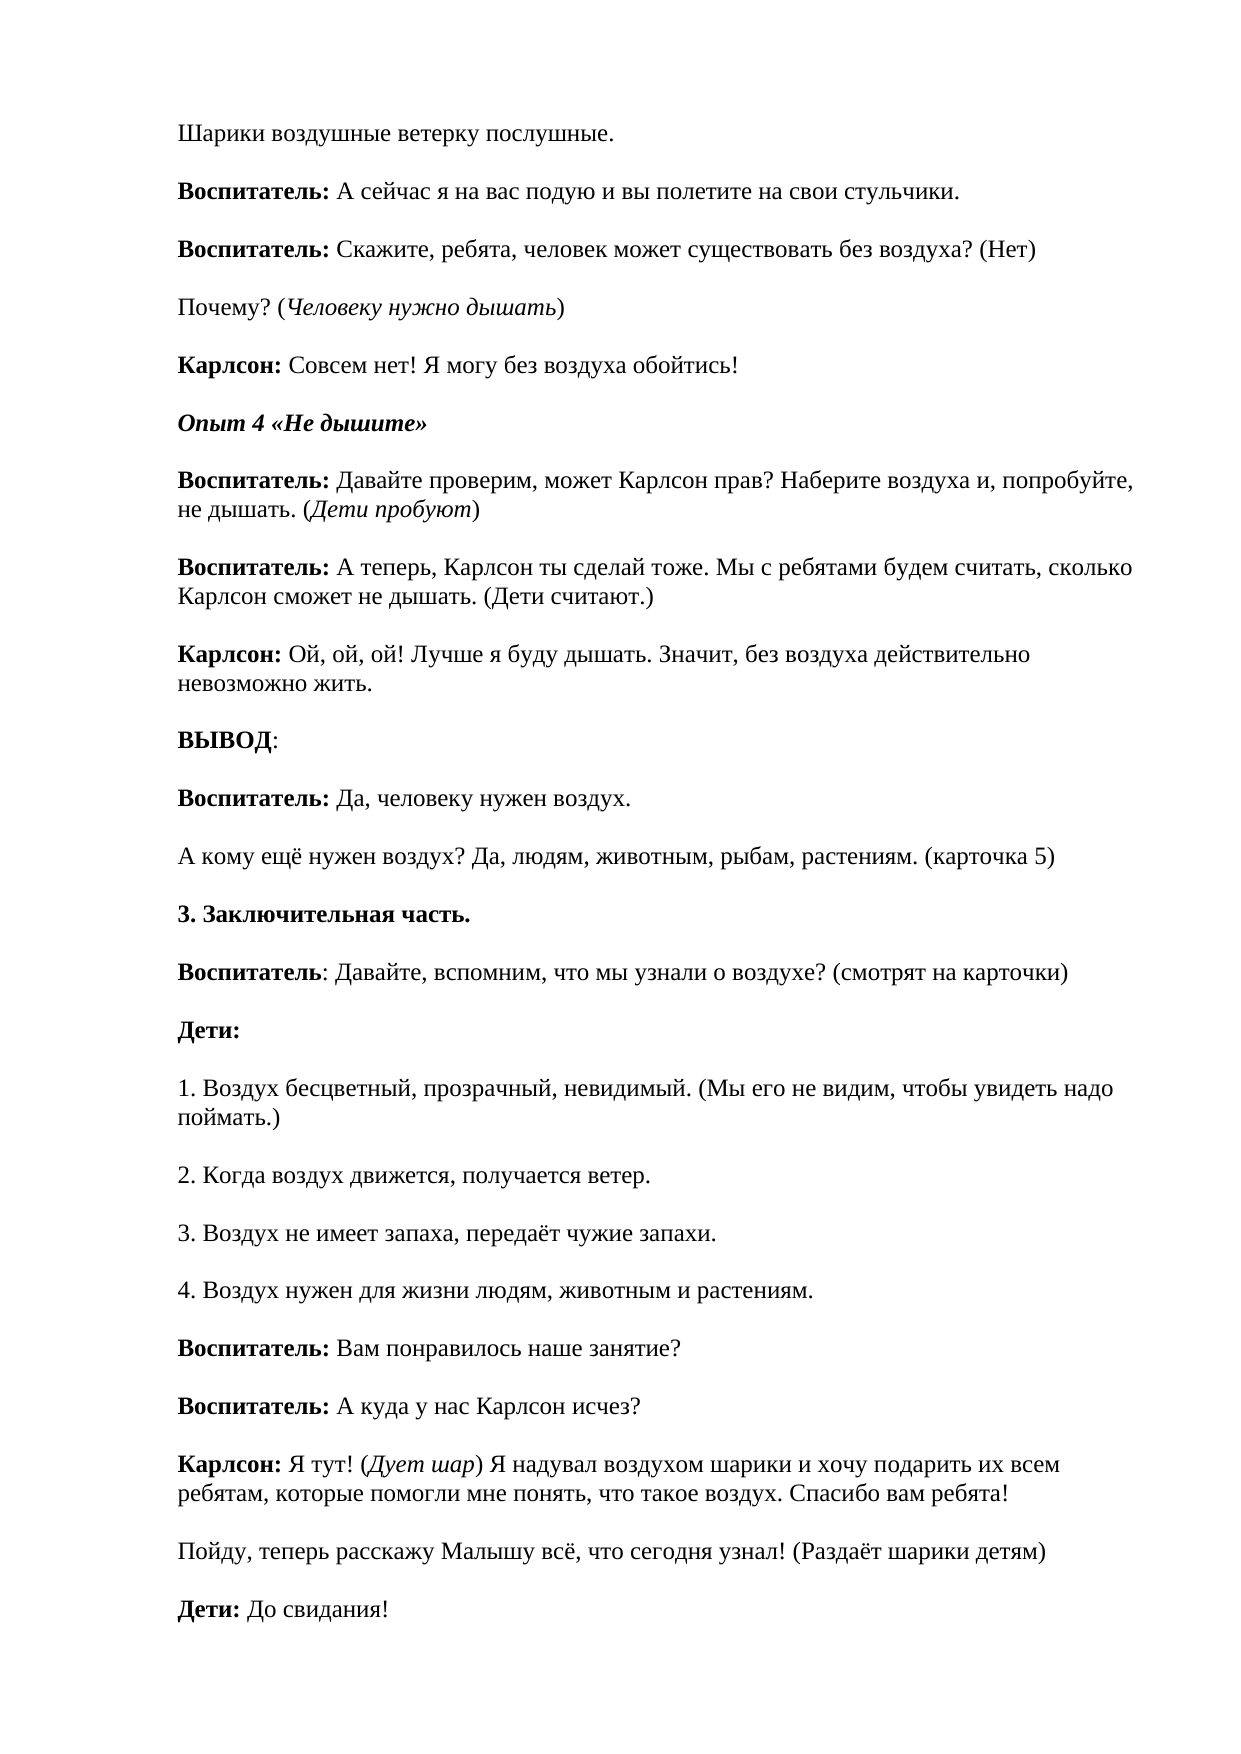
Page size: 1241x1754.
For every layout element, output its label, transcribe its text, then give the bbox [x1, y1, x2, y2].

text Карлсон: Ой, ой, ой! Лучше я буду дышать. Значит, без воздуха действительно невозможно жить. [177, 639, 1152, 696]
text Воспитатель: Вам понравилось наше занятие? [177, 1333, 1152, 1362]
text 4. Воздух нужен для жизни людям, животным и растениям. [177, 1276, 1152, 1304]
text Дети: До свидания! [177, 1594, 1152, 1623]
text Опыт 4 «Не дышите» [177, 408, 1152, 436]
text Воспитатель: А куда у нас Карлсон исчез? [177, 1391, 1152, 1420]
text Воспитатель: А сейчас я на вас подую и вы полетите на свои стульчики. [177, 176, 1152, 205]
text Воспитатель: Да, человеку нужен воздух. [177, 783, 1152, 812]
text Почему? (Человеку нужно дышать) [177, 292, 1152, 321]
text Карлсон: Совсем нет! Я могу без воздуха обойтись! [177, 350, 1152, 378]
text Воспитатель: Давайте проверим, может Карлсон прав? Наберите воздуха и, попробуйте, не дышать. (Дети пробуют) [177, 466, 1152, 523]
text Пойду, теперь расскажу Малышу всё, что сегодня узнал! (Раздаёт шарики детям) [177, 1536, 1152, 1565]
text Воспитатель: А теперь, Карлсон ты сделай тоже. Мы с ребятами будем считать, сколько Карлсон сможет не дышать. (Дети считают.) [177, 552, 1152, 610]
text 3. Заключительная часть. [177, 899, 1152, 928]
text Дети: [177, 1015, 1152, 1044]
text Шарики воздушные ветерку послушные. [177, 118, 1152, 147]
text 3. Воздух не имеет запаха, передаёт чужие запахи. [177, 1218, 1152, 1246]
text А кому ещё нужен воздух? Да, людям, животным, рыбам, растениям. (карточка 5) [177, 841, 1152, 870]
text Воспитатель: Давайте, вспомним, что мы узнали о воздухе? (смотрят на карточки) [177, 957, 1152, 986]
text 2. Когда воздух движется, получается ветер. [177, 1160, 1152, 1188]
text 1. Воздух бесцветный, прозрачный, невидимый. (Мы его не видим, чтобы увидеть надо поймать.) [177, 1073, 1152, 1131]
text Карлсон: Я тут! (Дует шар) Я надувал воздухом шарики и хочу подарить их всем ребятам, которые помогли мне понять, что такое воздух. Спасибо вам ребята! [177, 1449, 1152, 1507]
text Воспитатель: Скажите, ребята, человек может существовать без воздуха? (Нет) [177, 234, 1152, 263]
text ВЫВОД: [177, 726, 1152, 754]
